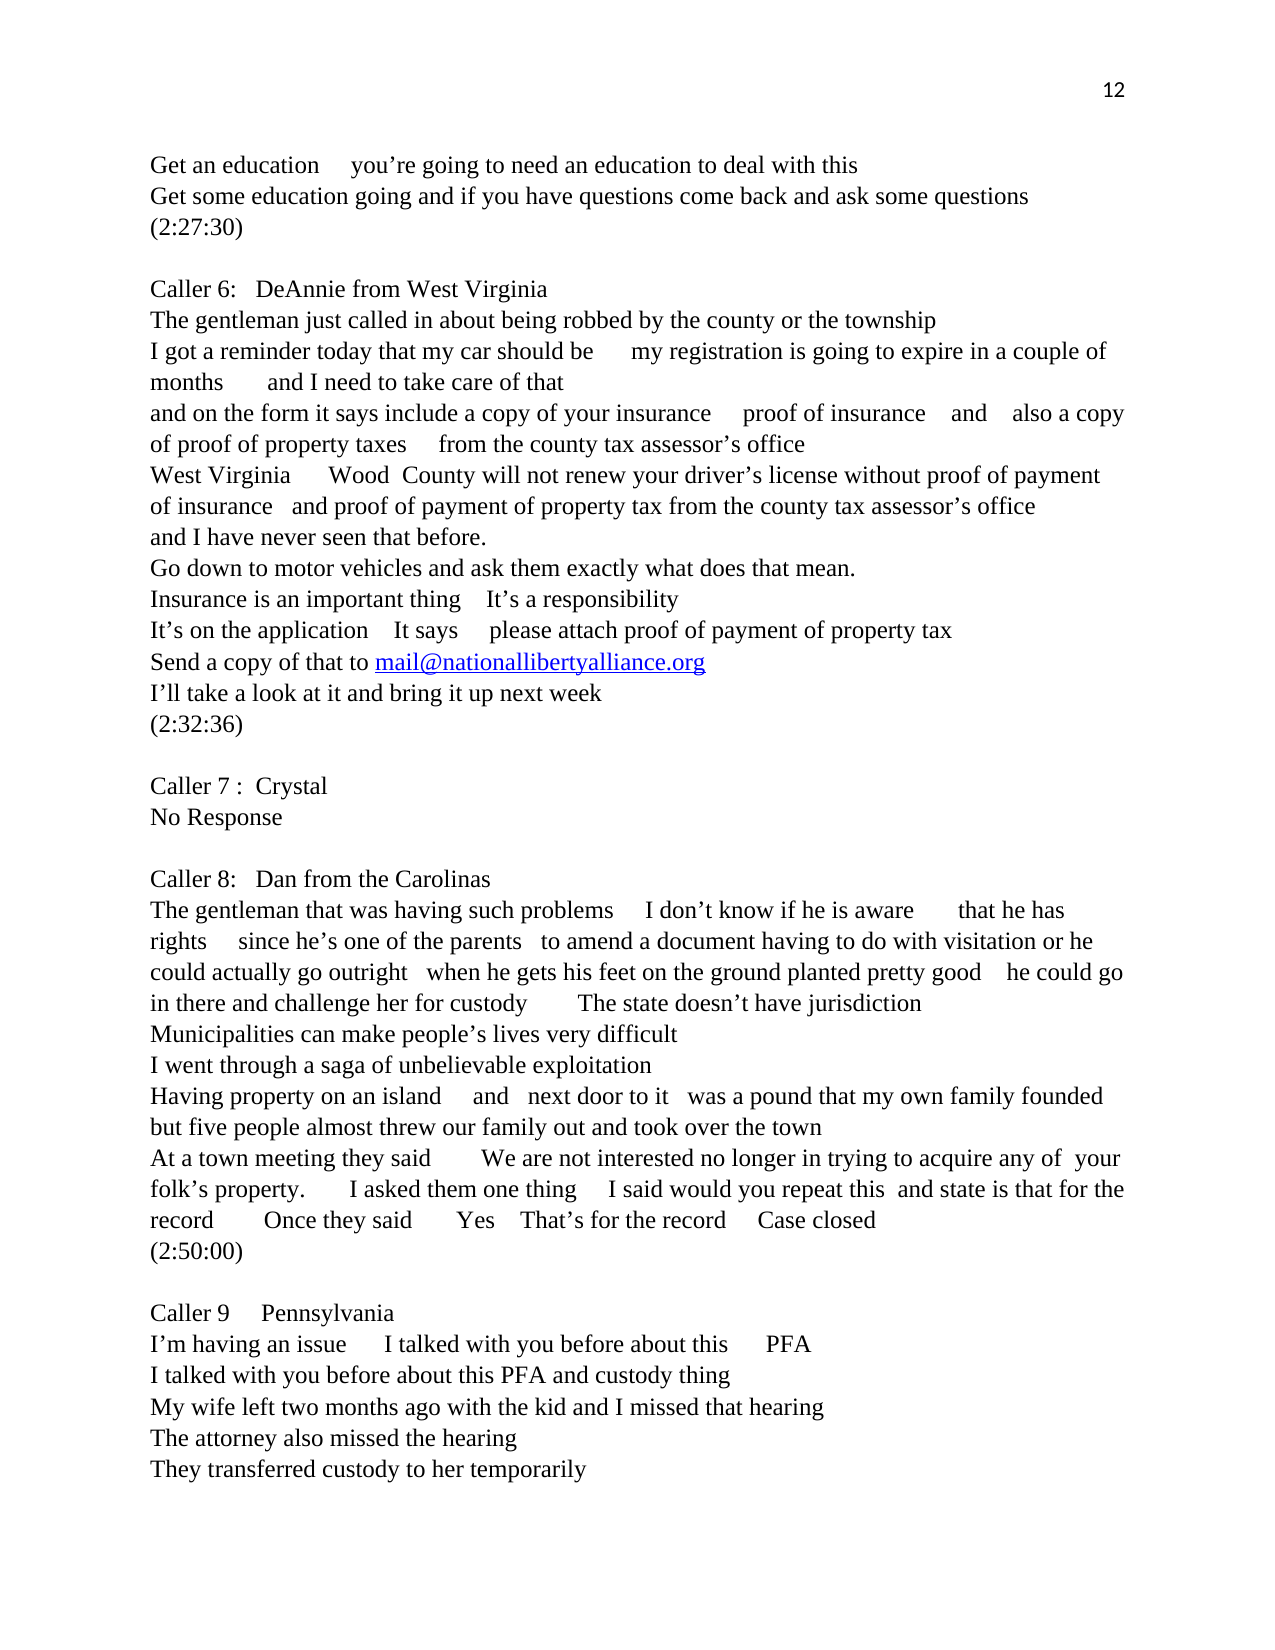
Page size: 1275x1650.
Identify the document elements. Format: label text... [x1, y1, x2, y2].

text (2:50:00) [150, 1236, 1125, 1265]
text Municipalities can make people’s lives very difficult [150, 1019, 1125, 1048]
text My wife left two months ago with the kid and I missed that hearing [150, 1392, 1125, 1420]
text Having property on an island and next door to it was a pound that my own family founded [150, 1081, 1125, 1110]
text and I have never seen that before. [150, 522, 1125, 551]
text and on the form it says include a copy of your insurance proof of insurance and also a copy of proof of property taxes from the county tax assessor’s office [150, 398, 1125, 458]
text Get some education going and if you have questions come back and ask some questions [150, 181, 1125, 210]
text but five people almost threw our family out and took over the town [150, 1112, 1125, 1141]
text I talked with you before about this PFA and custody thing [150, 1361, 1125, 1389]
text West Virginia Wood County will not renew your driver’s license without proof of payment of insurance and proof of payment of property tax from the county tax assessor’s office [150, 460, 1125, 520]
text (2:27:30) [150, 212, 1125, 241]
text The attorney also missed the hearing [150, 1423, 1125, 1451]
text They transferred custody to her temporarily [150, 1454, 1125, 1482]
text The gentleman that was having such problems I don’t know if he is aware that he has rights since he’s one of the parents to amend a document having to do with visitation or he could actually go outright when he gets his feet on the ground planted pretty good he could go in there and challenge her for custody The state doesn’t have jurisdiction [150, 895, 1125, 1017]
text Caller 7 : Crystal [150, 771, 1125, 799]
text It’s on the application It says please attach proof of payment of property tax [150, 616, 1125, 644]
text Insurance is an important thing It’s a responsibility [150, 584, 1125, 613]
text The gentleman just called in about being robbed by the county or the township [150, 305, 1125, 334]
text I’ll take a look at it and bring it up next week [150, 678, 1125, 706]
text Caller 6: DeAnnie from West Virginia [150, 274, 1125, 303]
text I’m having an issue I talked with you before about this PFA [150, 1329, 1125, 1358]
text At a town meeting they said We are not interested no longer in trying to acquire any of your folk’s property. I asked them one thing I said would you repeat this and state is that for the record Once they said Yes That’s for the record Case closed [150, 1143, 1125, 1234]
text Caller 8: Dan from the Carolinas [150, 864, 1125, 893]
text I went through a saga of unbelievable exploitation [150, 1050, 1125, 1079]
text I got a reminder today that my car should be my registration is going to expire in a couple of months and I need to take care of that [150, 336, 1125, 396]
text Go down to motor vehicles and ask them exactly what does that mean. [150, 553, 1125, 582]
text Send a copy of that to mail@nationallibertyalliance.org [150, 647, 1125, 675]
text Get an education you’re going to need an education to deal with this [150, 150, 1125, 179]
text Caller 9 Pennsylvania [150, 1298, 1125, 1327]
text No Response [150, 802, 1125, 831]
text (2:32:36) [150, 709, 1125, 737]
